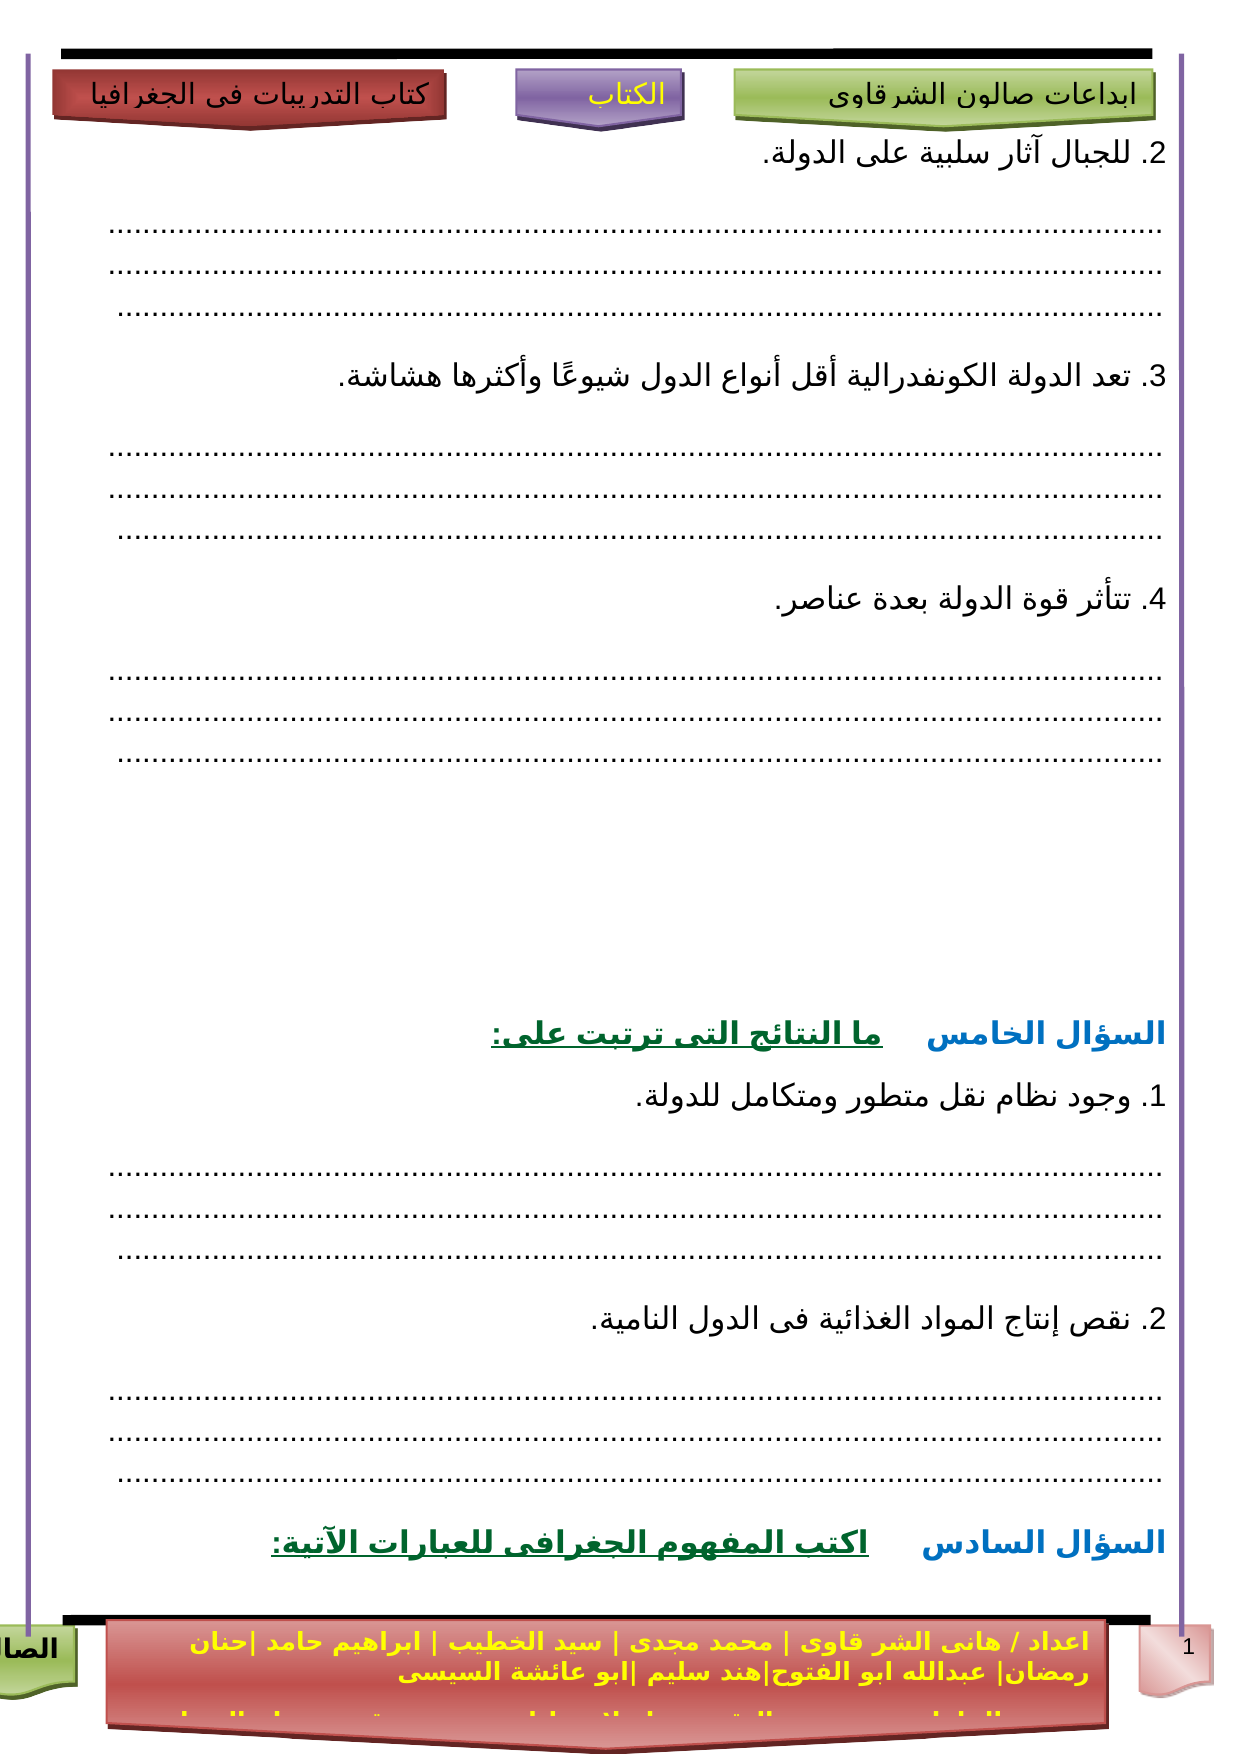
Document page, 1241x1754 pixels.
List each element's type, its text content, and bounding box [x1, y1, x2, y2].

text 1. وجود نظام نقل متطور ومتكامل للدولة. [103, 1077, 1167, 1113]
text السؤال السادس اكتب المفهوم الجغرافى للعبارات الآتية: [103, 1524, 1167, 1560]
text السؤال الخامس ما النتائج التى ترتبت على: [103, 1015, 1167, 1051]
text 2. نقص إنتاج المواد الغذائية فى الدول النامية. [103, 1300, 1167, 1336]
text 2. للجبال آثار سلبية على الدولة. [103, 134, 1167, 170]
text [103, 204, 1167, 323]
text 4. تتأثر قوة الدولة بعدة عناصر. [103, 580, 1167, 616]
text 3. تعد الدولة الكونفدرالية أقل أنواع الدول شيوعًا وأكثرها هشاشة. [103, 357, 1167, 393]
